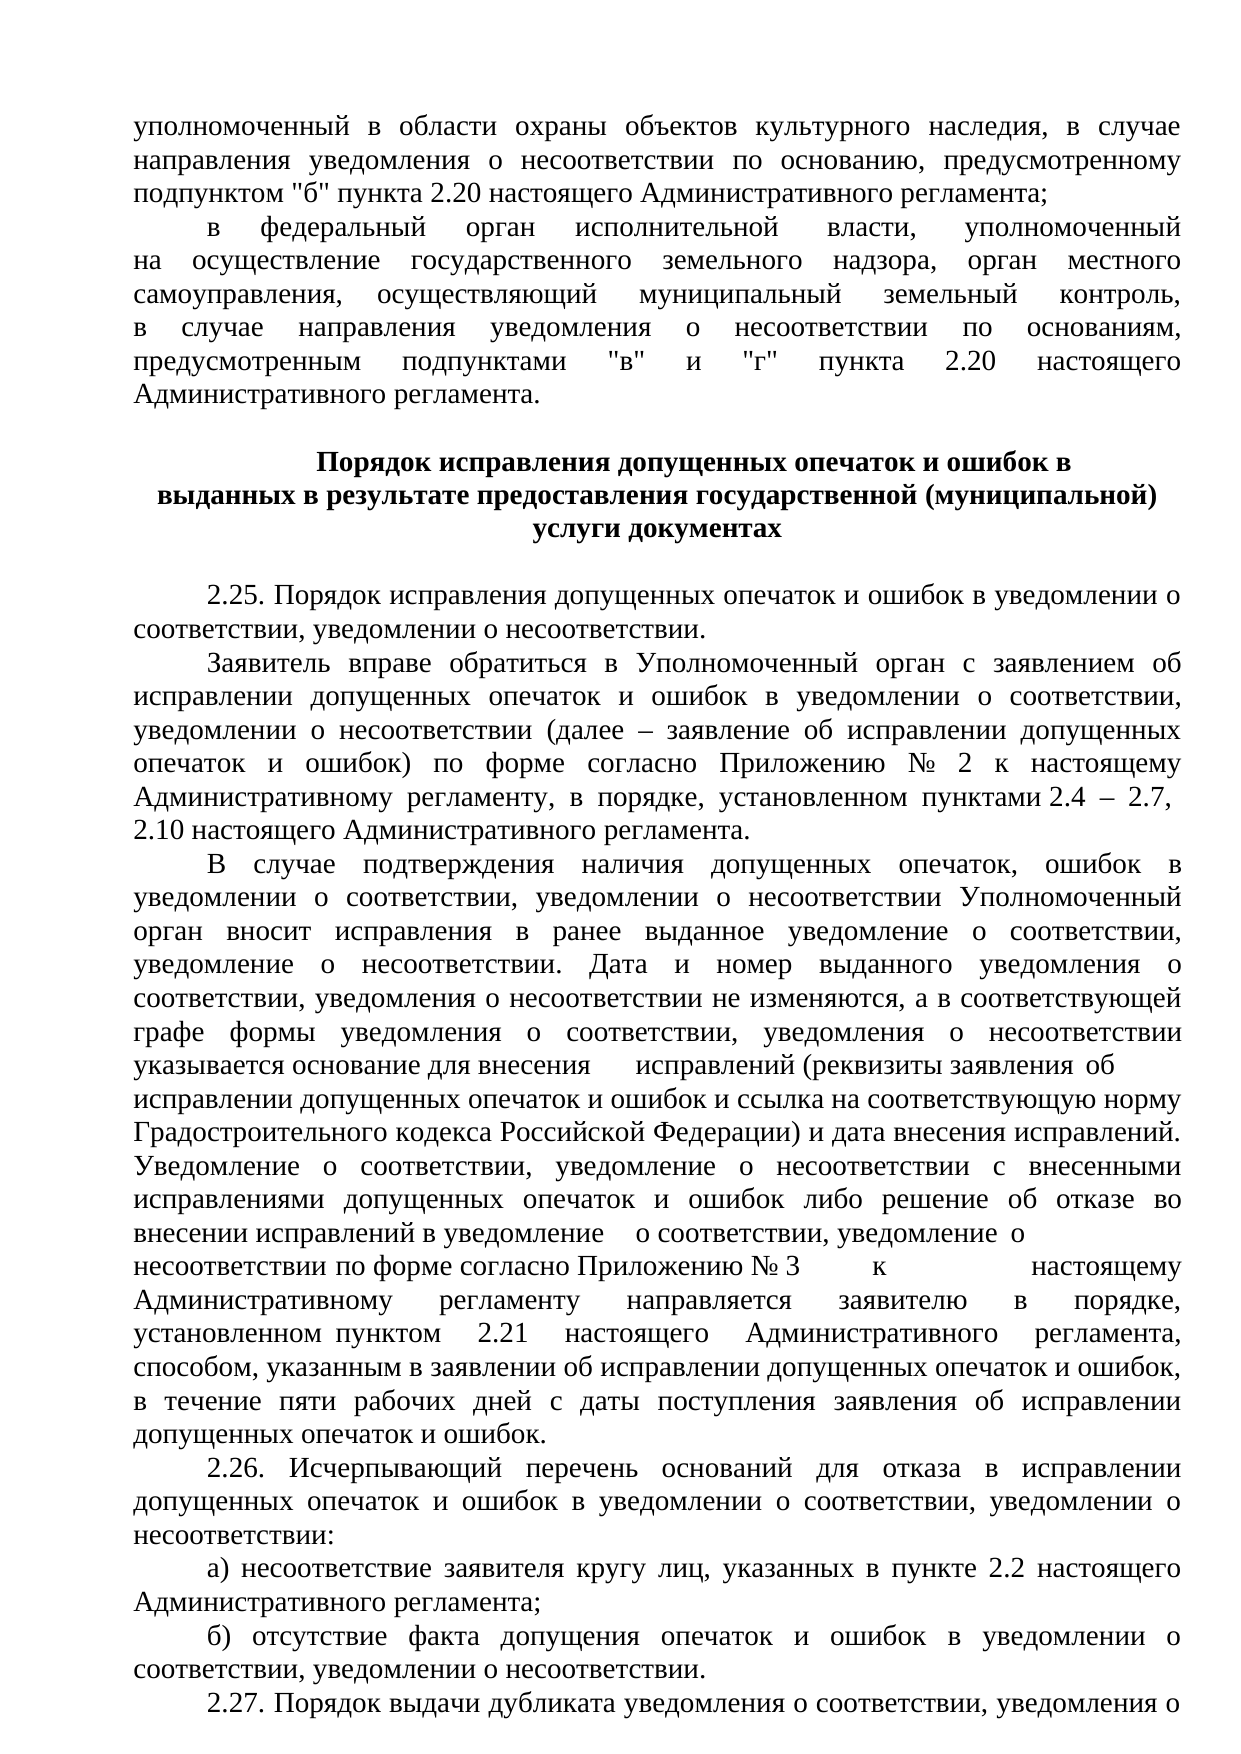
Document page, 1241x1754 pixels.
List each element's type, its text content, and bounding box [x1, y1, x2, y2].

list Исчерпывающий перечень оснований для отказа в исправлении допущенных опечаток и ошибок в уведомлении о соответствии, уведомлении о несоответствии: [133, 1450, 1182, 1550]
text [133, 108, 1181, 209]
text услуги документах [532, 511, 1205, 544]
text б) отсутствие факта допущения опечаток и ошибок в уведомлении о соответствии, уведомлении о несоответствии. [133, 1618, 1181, 1685]
text а) несоответствие заявителя кругу лиц, указанных в пункте 2.2 настоящего Административного регламента; [133, 1551, 1182, 1618]
list Порядок исправления допущенных опечаток и ошибок в уведомлении о соответствии, уведомлении о несоответствии. [133, 577, 1182, 644]
text 2.10 настоящего Административного регламента. [133, 812, 1205, 846]
text В случае подтверждения наличия допущенных опечаток, ошибок в уведомлении о соответствии, уведомлении о несоответствии Уполномоченный орган вносит исправления в ранее выданное уведомление о соответствии, уведомление о несоответствии. Дата и номер выданного уведомления о соответствии, уведомления о несоответствии не изменяются, а в соответствующей графе формы уведомления о соответствии, уведомления о несоответствии указывается основание для внесения исправлений (реквизиты заявления об исправлении допущенных опечаток и ошибок и ссылка на соответствующую норму Градостроительного кодекса Российской Федерации) и дата внесения исправлений. Уведомление о соответствии, уведомление о несоответствии с внесенными исправлениями допущенных опечаток и ошибок либо решение об отказе во внесении исправлений в уведомление о соответствии, уведомление о несоответствии по форме согласно Приложению № 3 к настоящему Административному регламенту направляется заявителю в порядке, установленном пунктом 2.21 настоящего Административного регламента, способом, указанным в заявлении об исправлении допущенных опечаток и ошибок, в течение пяти рабочих дней с даты поступления заявления об исправлении допущенных опечаток и ошибок. [133, 846, 1182, 1450]
subtitle Порядок исправления допущенных опечаток и ошибок в выданных в результате предоставления государственной (муниципальной) [157, 444, 1205, 511]
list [133, 1685, 1181, 1718]
text в федеральный орган исполнительной власти, уполномоченный на осуществление государственного земельного надзора, орган местного самоуправления, осуществляющий муниципальный земельный контроль, в случае направления уведомления о несоответствии по основаниям, предусмотренным подпунктами "в" и "г" пункта 2.20 настоящего Административного регламента. [133, 209, 1181, 410]
text Заявитель вправе обратиться в Уполномоченный орган с заявлением об исправлении допущенных опечаток и ошибок в уведомлении о соответствии, уведомлении о несоответствии (далее – заявление об исправлении допущенных опечаток и ошибок) по форме согласно Приложению № 2 к настоящему Административному регламенту, в порядке, установленном пунктами 2.4 – 2.7, [133, 645, 1182, 812]
